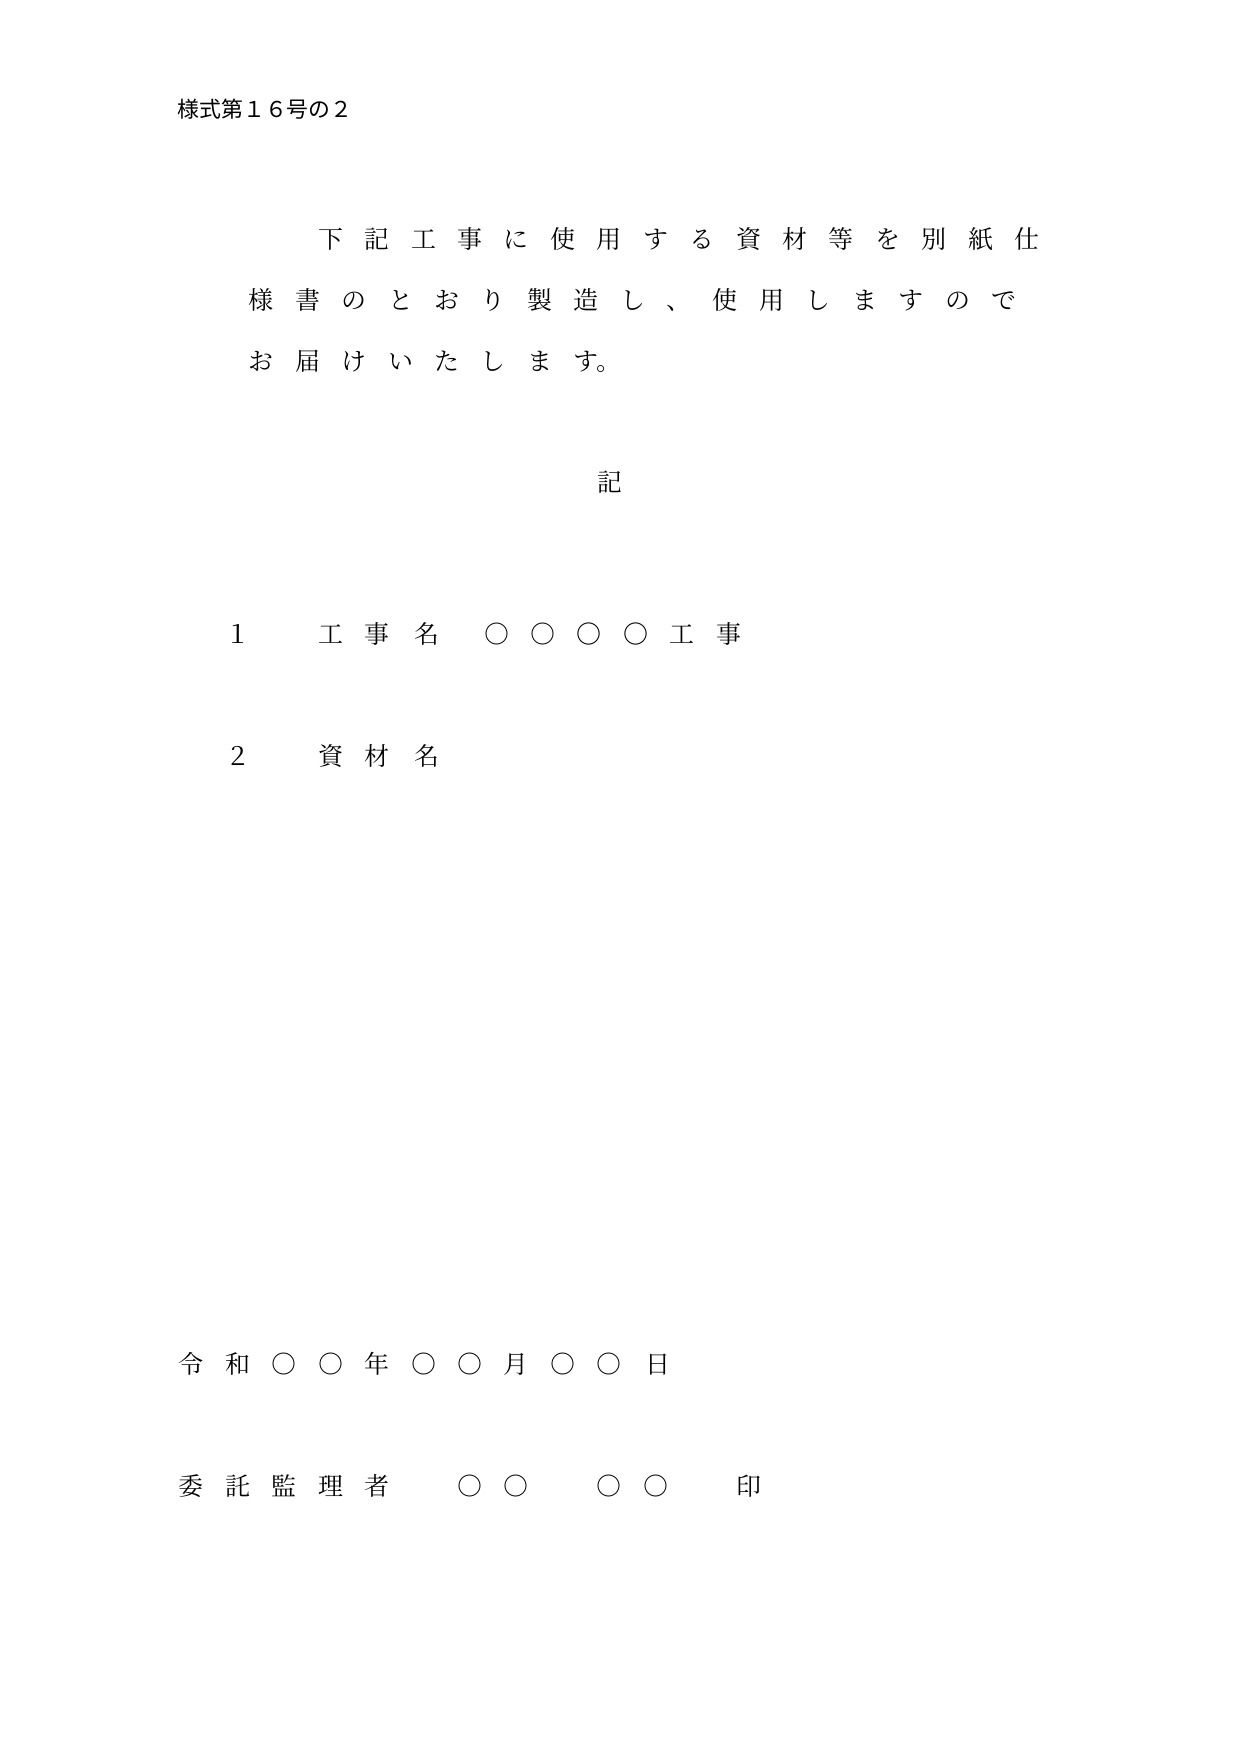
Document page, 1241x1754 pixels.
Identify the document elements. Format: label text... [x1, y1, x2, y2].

subtitle 記 [179, 451, 1061, 512]
text 委託監理者 ○○ ○○ 印 [179, 1394, 1059, 1515]
text 下記工事に使用する資材等を別紙仕様書のとおり製造し、使用しますのでお届けいたします。 [179, 207, 1061, 390]
text 令和○○年○○月○○日 [179, 1272, 1059, 1394]
text １ 工事名 ○○〇〇工事 [179, 603, 968, 664]
text ２ 資材名 [179, 724, 968, 785]
